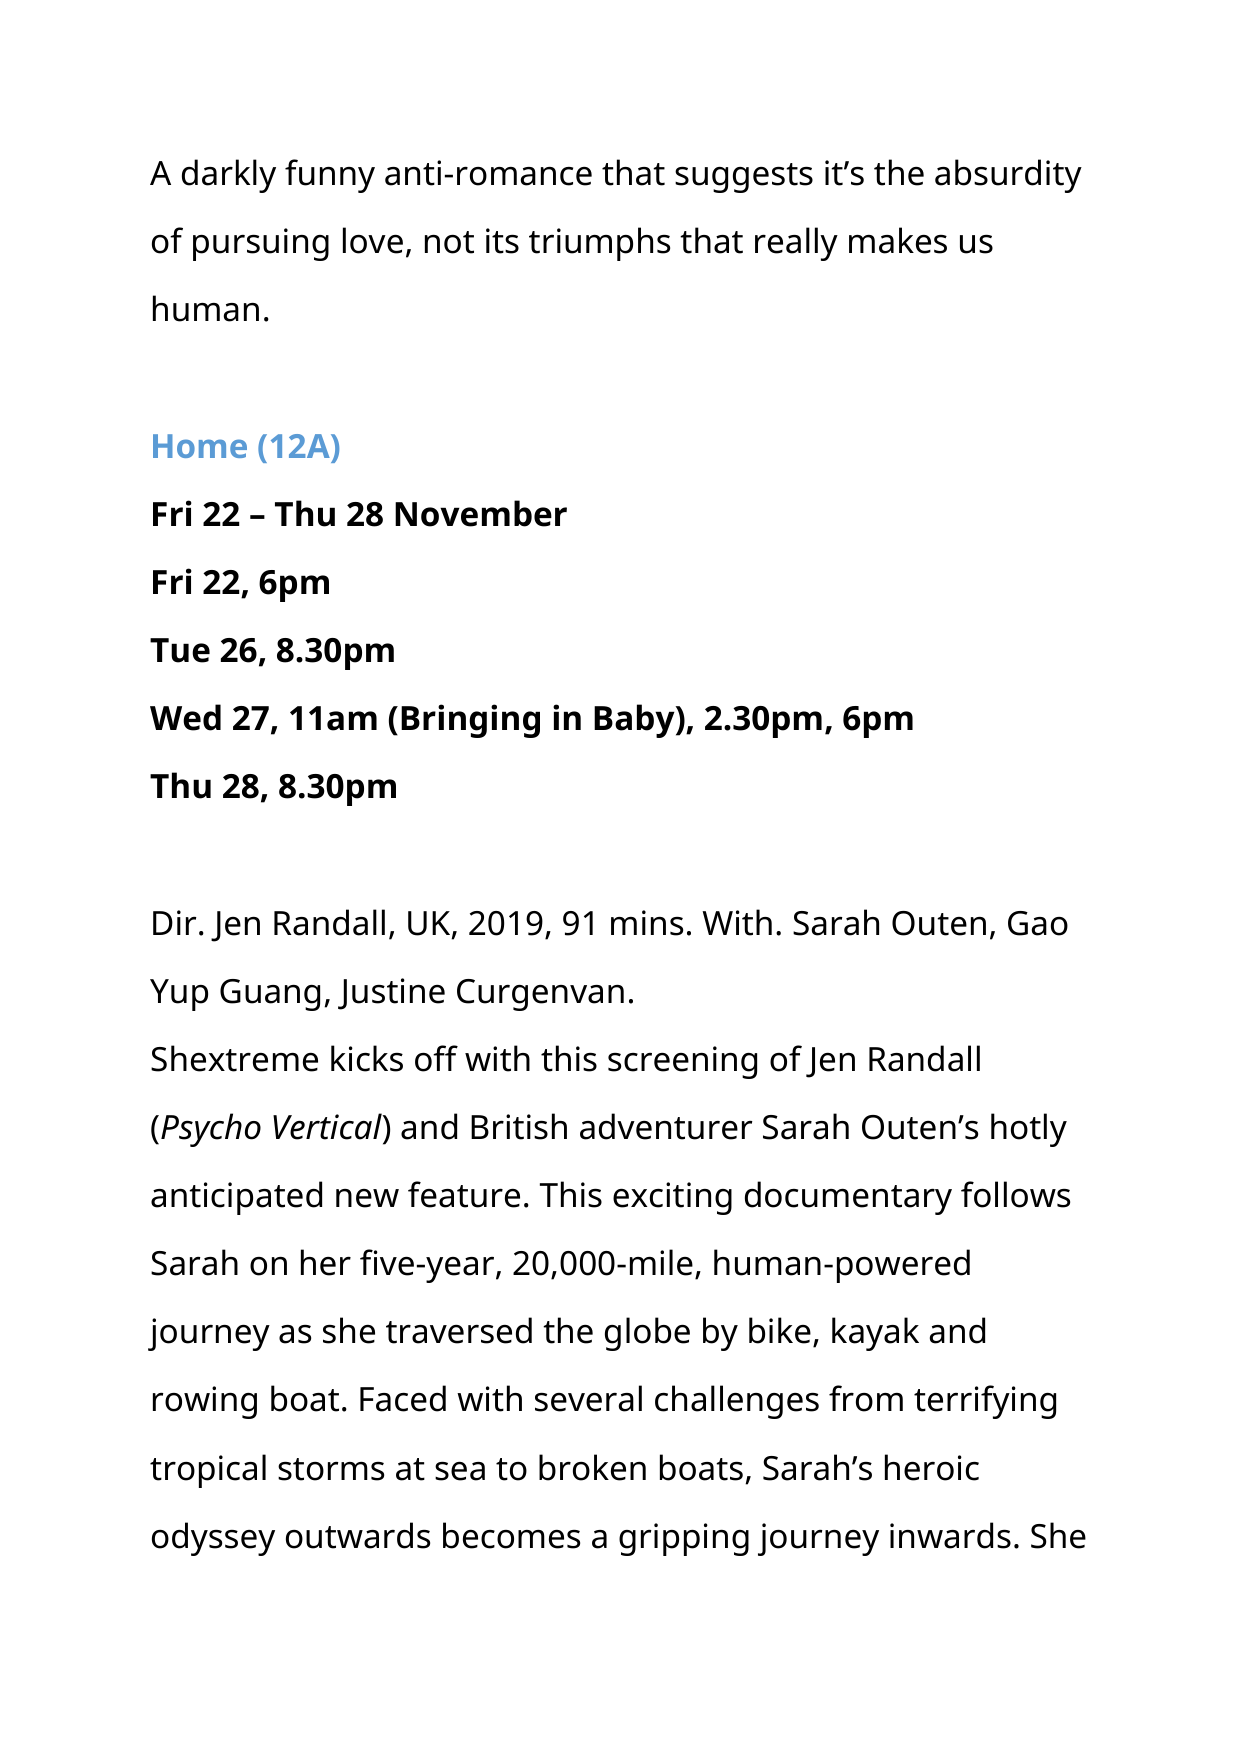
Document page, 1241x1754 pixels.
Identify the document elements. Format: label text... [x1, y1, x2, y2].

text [150, 1036, 1090, 1558]
text A darkly funny anti-romance that suggests it’s the absurdity of pursuing love, not its triumphs that really makes us human. [150, 150, 1090, 332]
text Dir. Jen Randall, UK, 2019, 91 mins. With. Sarah Outen, Gao Yup Guang, Justine Curgenvan. [150, 899, 1090, 1013]
text Fri 22 – Thu 28 November Fri 22, 6pm Tue 26, 8.30pm Wed 27, 11am (Bringing in Baby), 2.30pm, 6pm Thu 28, 8.30pm [150, 491, 1090, 808]
text Home (12A) [150, 422, 1090, 468]
